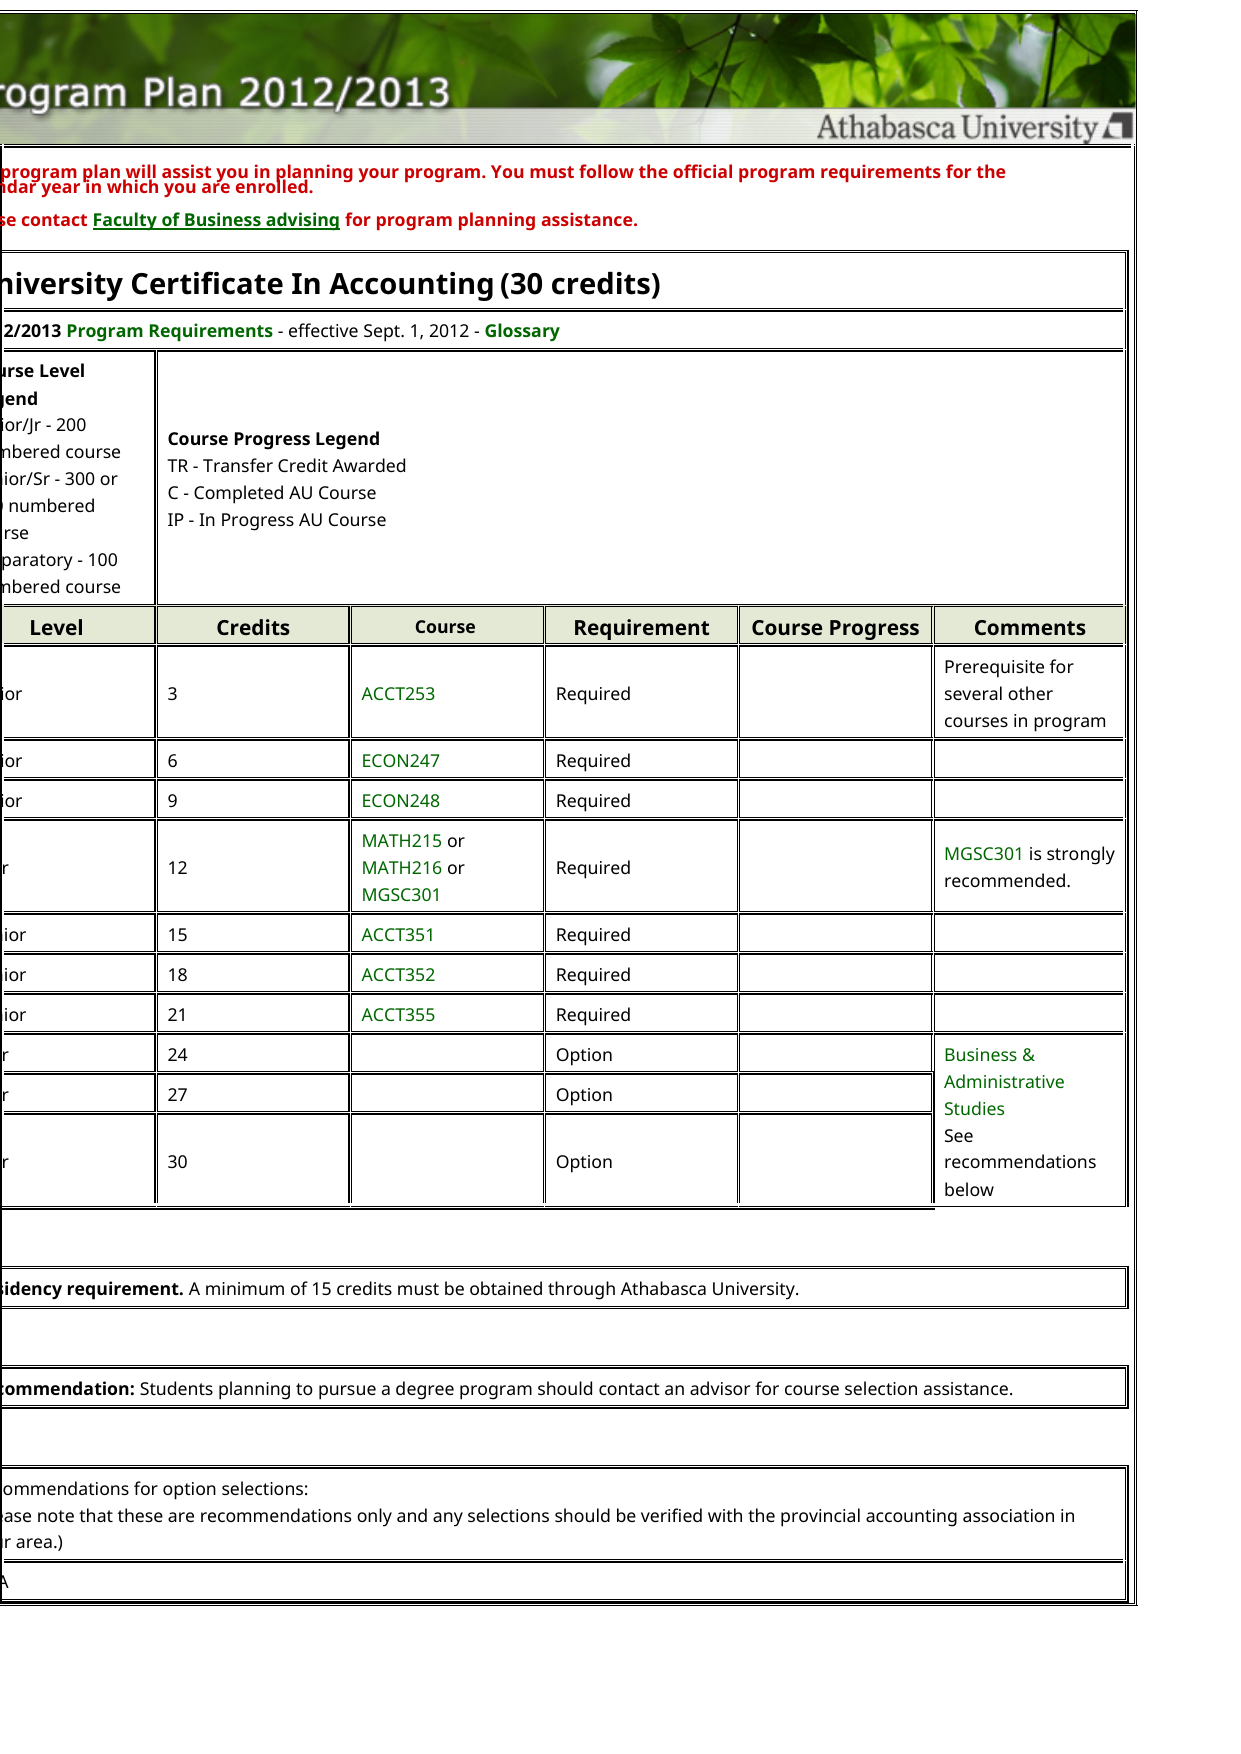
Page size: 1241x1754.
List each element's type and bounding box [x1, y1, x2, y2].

picture [0, 14, 1136, 144]
table_cell [0, 144, 1136, 1602]
